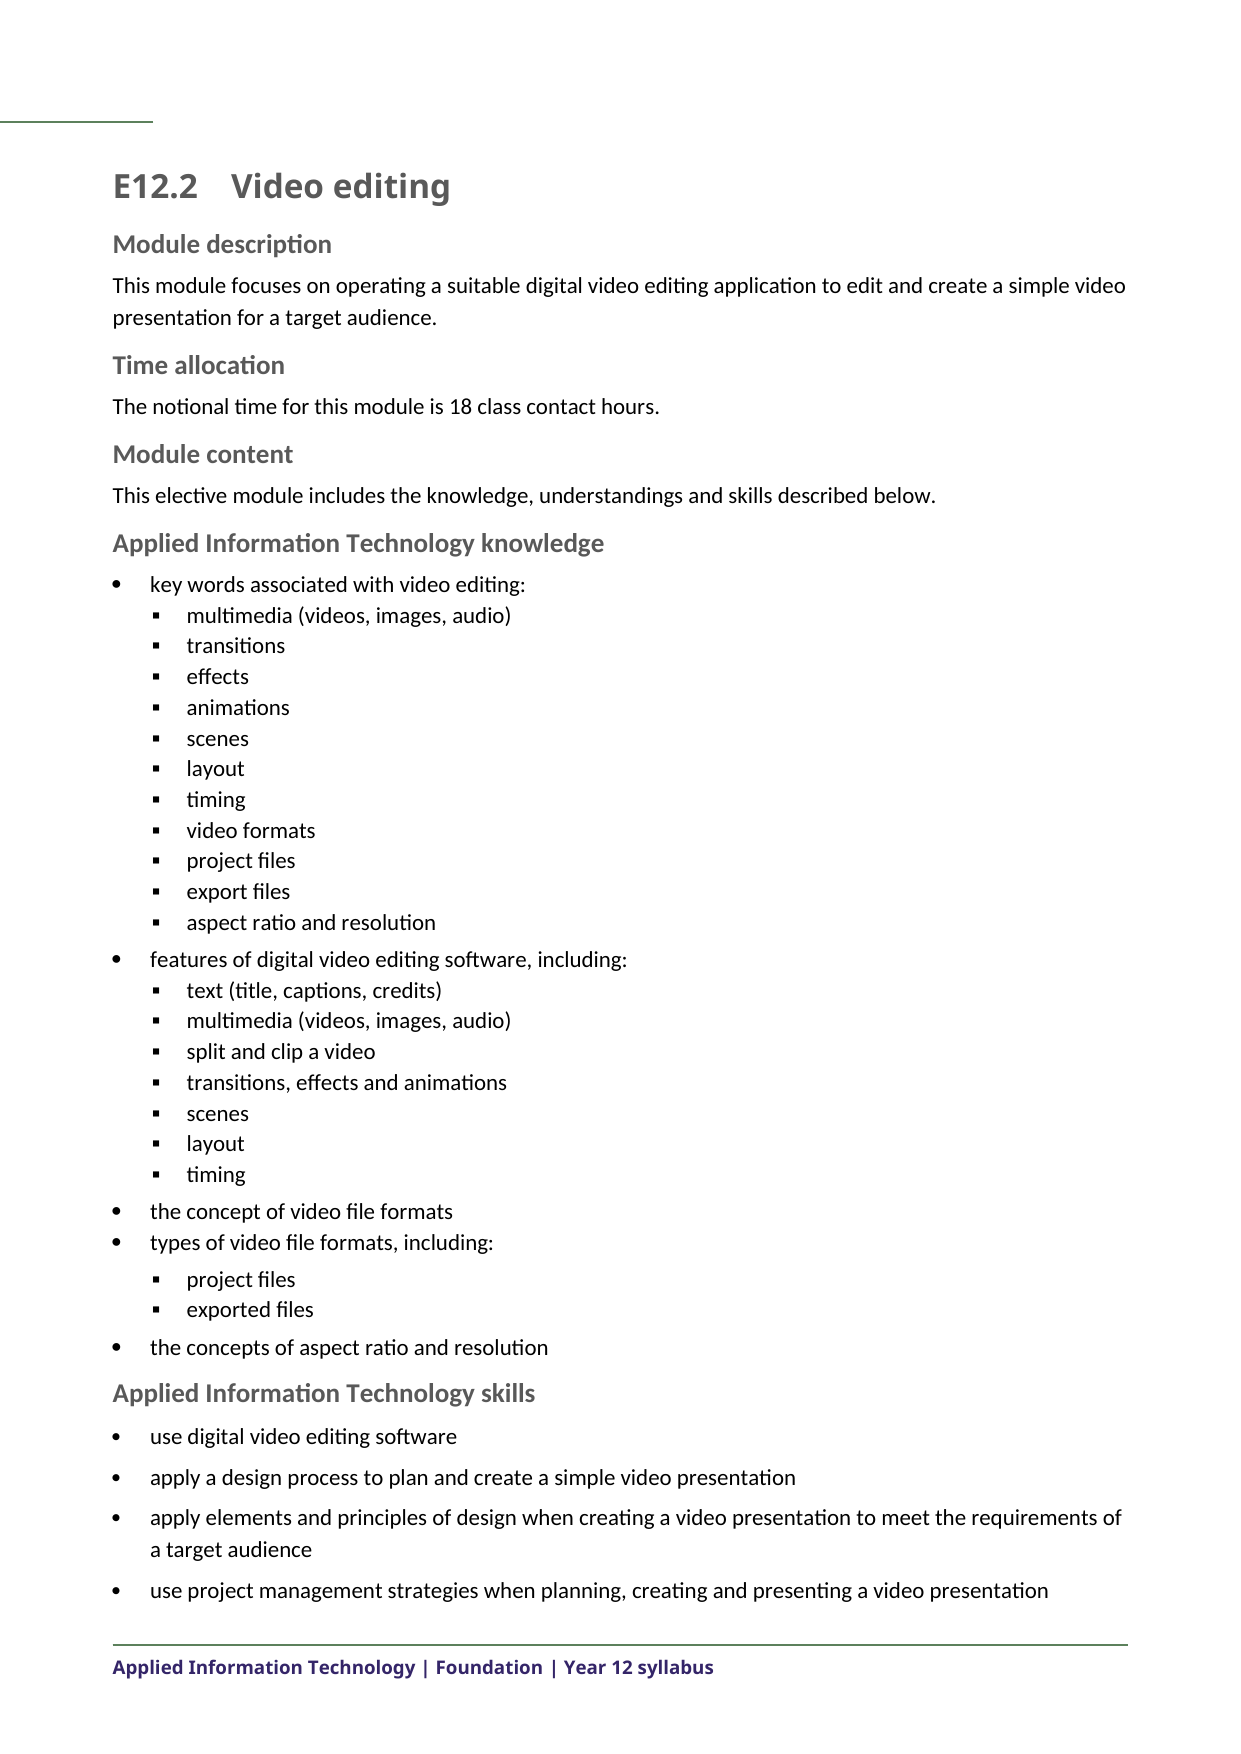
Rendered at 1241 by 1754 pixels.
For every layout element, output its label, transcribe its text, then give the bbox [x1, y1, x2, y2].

list exported files [151, 1296, 1128, 1324]
list export files [151, 877, 1128, 905]
list scenes [151, 1099, 1128, 1127]
list timing [151, 1160, 1128, 1188]
text Applied Information Technology knowledge [112, 526, 1128, 559]
list the concept of video file formats [112, 1197, 1135, 1225]
subtitle E12.2 Video editing [112, 162, 1128, 208]
text Time allocation [112, 348, 1128, 381]
subtitle Module description [112, 227, 1128, 260]
list aspect ratio and resolution [151, 908, 1128, 936]
list project files [151, 847, 1128, 875]
text The notional time for this module is 18 class contact hours. [112, 392, 1128, 420]
list features of digital video editing software, including: [112, 945, 1135, 973]
list animations [151, 693, 1128, 721]
list transitions, effects and animations [151, 1068, 1128, 1096]
list text (title, captions, credits) [151, 976, 1128, 1004]
text Module content [112, 437, 1128, 470]
list effects [151, 662, 1128, 690]
text Applied Information Technology skills [112, 1376, 1128, 1409]
list key words associated with video editing: [112, 570, 1135, 598]
list apply a design process to plan and create a simple video presentation [112, 1463, 1128, 1491]
list timing [151, 785, 1128, 813]
list types of video file formats, including: [112, 1228, 1135, 1256]
list use digital video editing software [112, 1422, 1128, 1450]
list split and clip a video [151, 1037, 1128, 1065]
text This elective module includes the knowledge, understandings and skills described below. [112, 481, 1128, 509]
list the concepts of aspect ratio and resolution [112, 1333, 1135, 1361]
list project files [151, 1265, 1128, 1293]
list multimedia (videos, images, audio) [151, 1007, 1128, 1034]
list multimedia (videos, images, audio) [151, 601, 1128, 629]
list video formats [151, 816, 1128, 844]
list transitions [151, 632, 1128, 659]
text This module focuses on operating a suitable digital video editing application to edit and create a simple video presentation for a target audience. [112, 271, 1128, 332]
list layout [151, 1129, 1128, 1157]
list apply elements and principles of design when creating a video presentation to meet the requirements of a target audience [112, 1503, 1128, 1563]
list scenes [151, 724, 1128, 752]
list layout [151, 754, 1128, 782]
list use project management strategies when planning, creating and presenting a video presentation [112, 1576, 1128, 1604]
